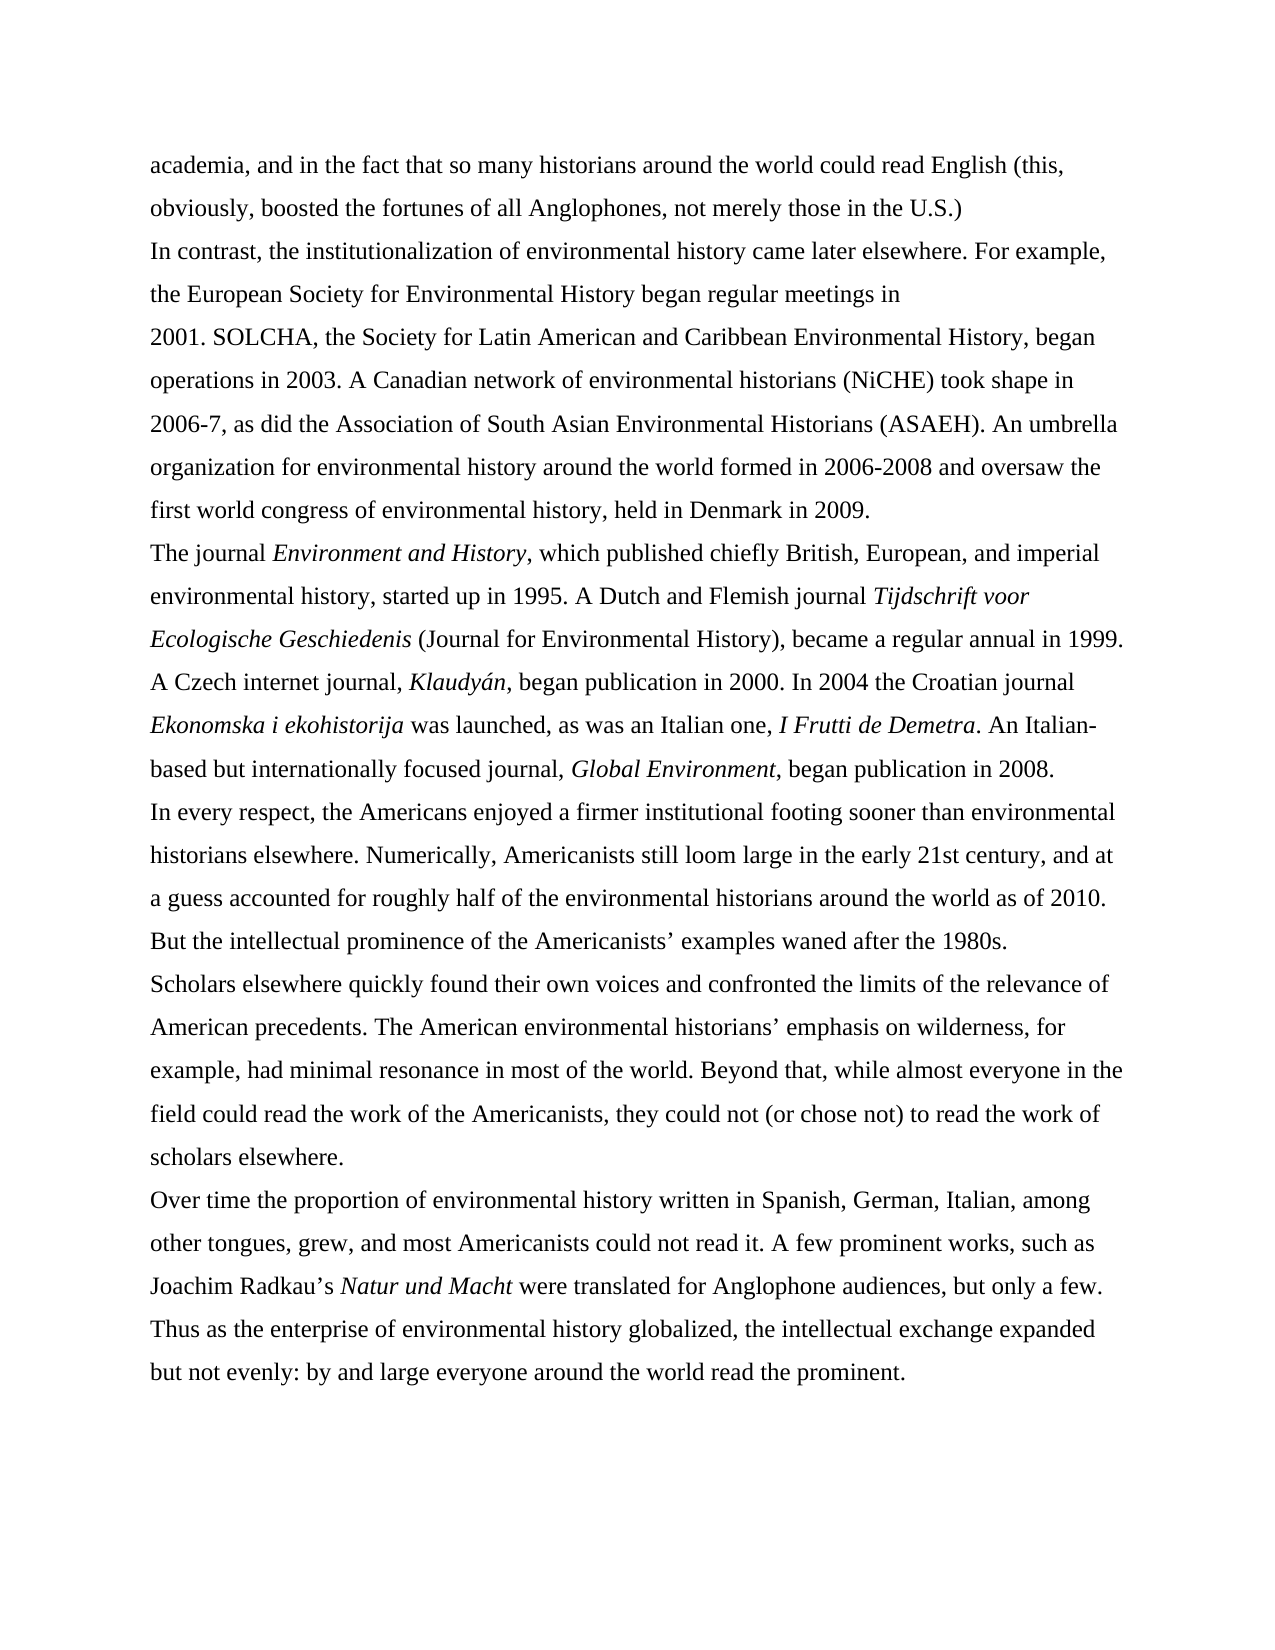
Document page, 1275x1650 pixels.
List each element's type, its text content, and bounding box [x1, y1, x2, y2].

text Over time the proportion of environmental history written in Spanish, German, Italian, among other tongues, grew, and most Americanists could not read it. A few prominent works, such as Joachim Radkau’s Natur und Macht were translated for Anglophone audiences, but only a few. Thus as the enterprise of environmental history globalized, the intellectual exchange expanded but not evenly: by and large everyone around the world read the prominent. [150, 1185, 1125, 1386]
text The journal Environment and History, which published chiefly British, European, and imperial environmental history, started up in 1995. A Dutch and Flemish journal Tijdschrift voor Ecologische Geschiedenis (Journal for Environmental History), became a regular annual in 1999. A Czech internet journal, Klaudyán, began publication in 2000. In 2004 the Croatian journal Ekonomska i ekohistorija was launched, as was an Italian one, I Frutti de Demetra. An Italian-based but internationally focused journal, Global Environment, began publication in 2008. [150, 538, 1125, 782]
text In every respect, the Americans enjoyed a firmer institutional footing sooner than environmental historians elsewhere. Numerically, Americanists still loom large in the early 21st century, and at a guess accounted for roughly half of the environmental historians around the world as of 2010. [150, 797, 1125, 912]
text In contrast, the institutionalization of environmental history came later elsewhere. For example, the European Society for Environmental History began regular meetings in [150, 236, 1125, 308]
text But the intellectual prominence of the Americanists’ examples waned after the 1980s. [150, 926, 1125, 955]
text 2001. SOLCHA, the Society for Latin American and Caribbean Environmental History, began operations in 2003. A Canadian network of environmental historians (NiCHE) took shape in 2006-7, as did the Association of South Asian Environmental Historians (ASAEH). An umbrella organization for environmental history around the world formed in 2006-2008 and oversaw the first world congress of environmental history, held in Denmark in 2009. [150, 322, 1125, 524]
text Scholars elsewhere quickly found their own voices and confronted the limits of the relevance of American precedents. The American environmental historians’ emphasis on wilderness, for example, had minimal resonance in most of the world. Beyond that, while almost everyone in the field could read the work of the Americanists, they could not (or chose not) to read the work of scholars elsewhere. [150, 969, 1125, 1171]
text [150, 150, 1125, 222]
